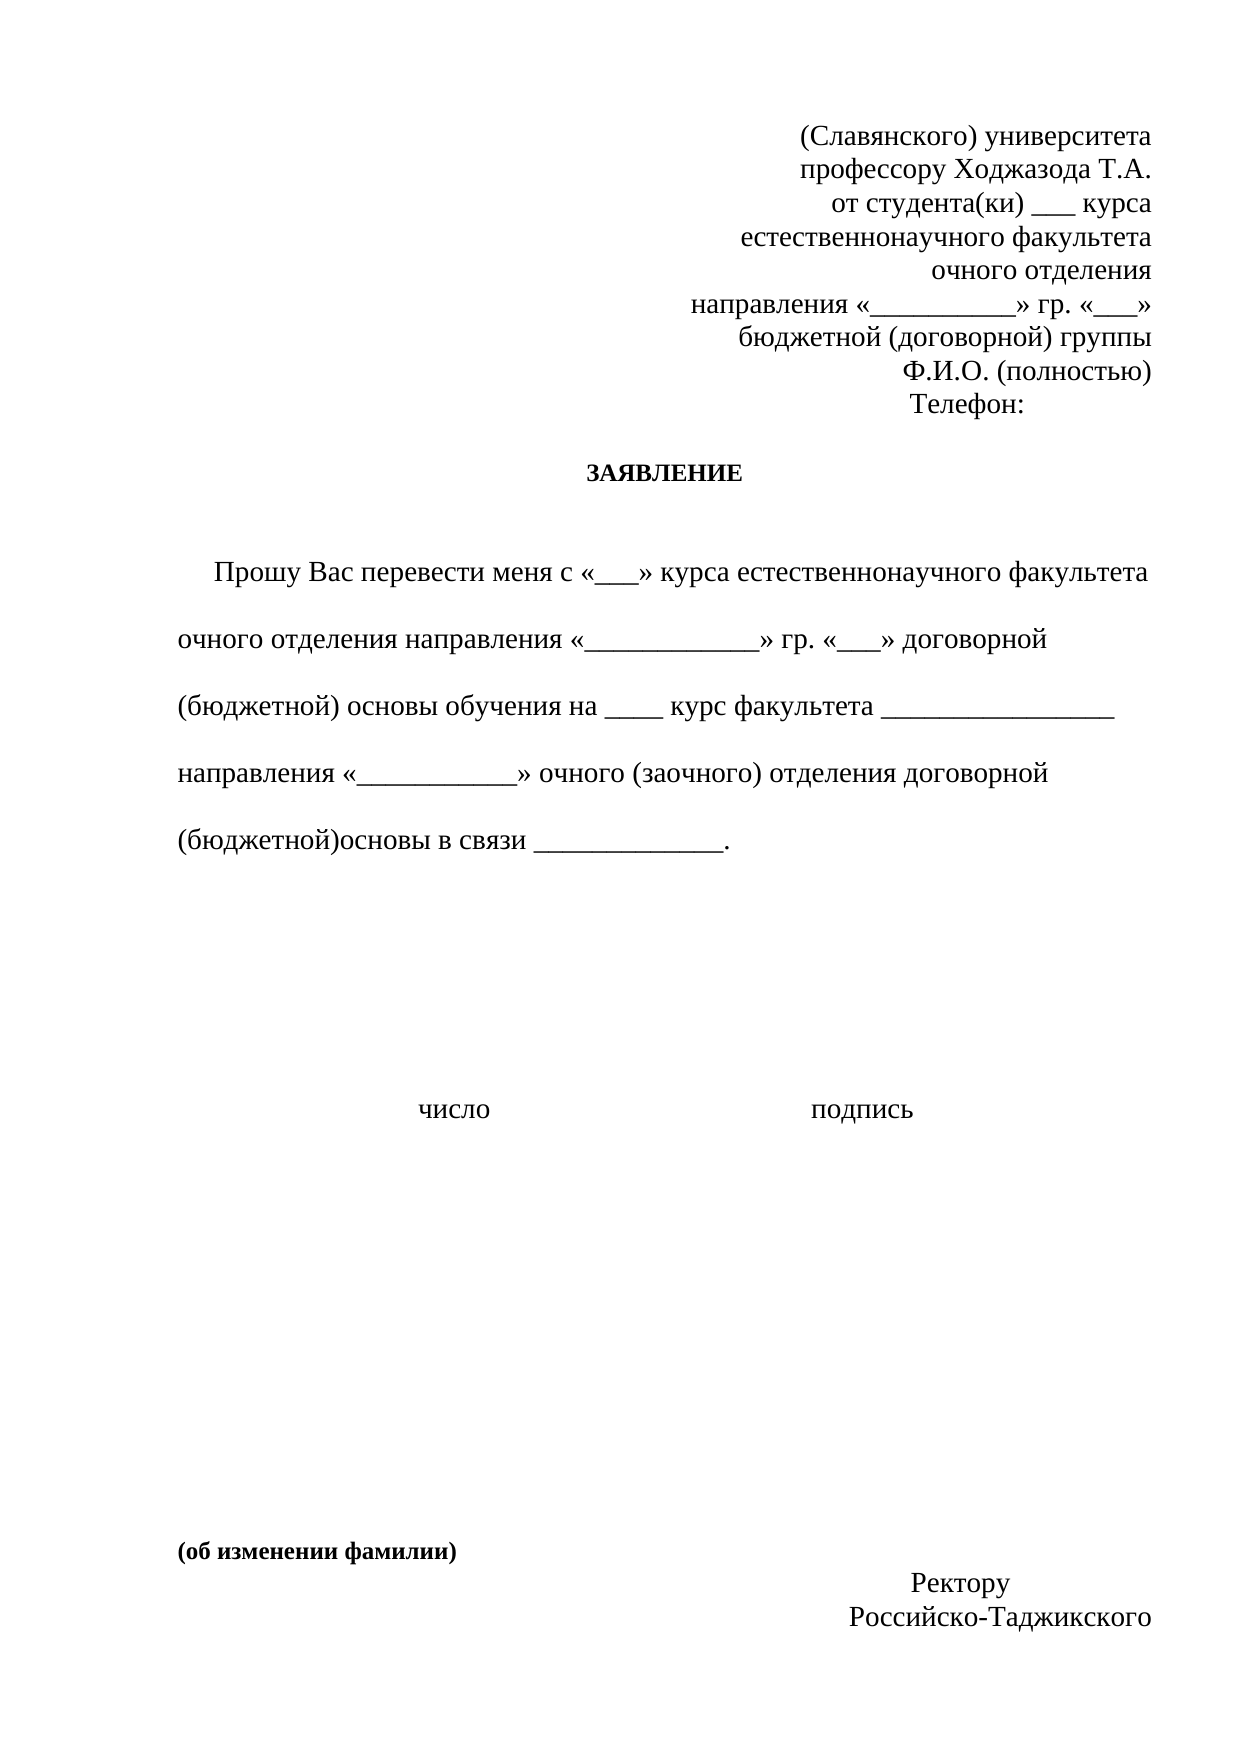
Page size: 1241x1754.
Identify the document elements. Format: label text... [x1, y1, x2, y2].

text Прошу Вас перевести меня с «___» курса естественнонаучного факультета очного отделения направления «____________» гр. «___» договорной (бюджетной) основы обучения на ____ курс факультета ________________ направления «___________» очного (заочного) отделения договорной (бюджетной)основы в связи _____________. [177, 554, 1152, 856]
text профессору Ходжазода Т.А. [177, 152, 1152, 185]
text Телефон: [177, 386, 1152, 420]
text очного отделения [177, 252, 1152, 286]
text естественнонаучного факультета [177, 219, 1152, 252]
text бюджетной (договорной) группы [177, 319, 1152, 353]
text (Славянского) университета [177, 118, 1152, 152]
text от студента(ки) ___ курса [177, 185, 1152, 219]
text Ф.И.О. (полностью) [177, 353, 1152, 386]
text ЗАЯВЛЕНИЕ [177, 458, 1152, 487]
text направления «__________» гр. «___» [177, 286, 1152, 319]
text число подпись [177, 1091, 1152, 1124]
text Российско-Таджикского [177, 1599, 1152, 1632]
text (об изменении фамилии) [177, 1536, 1152, 1565]
text Ректору [177, 1565, 1152, 1599]
